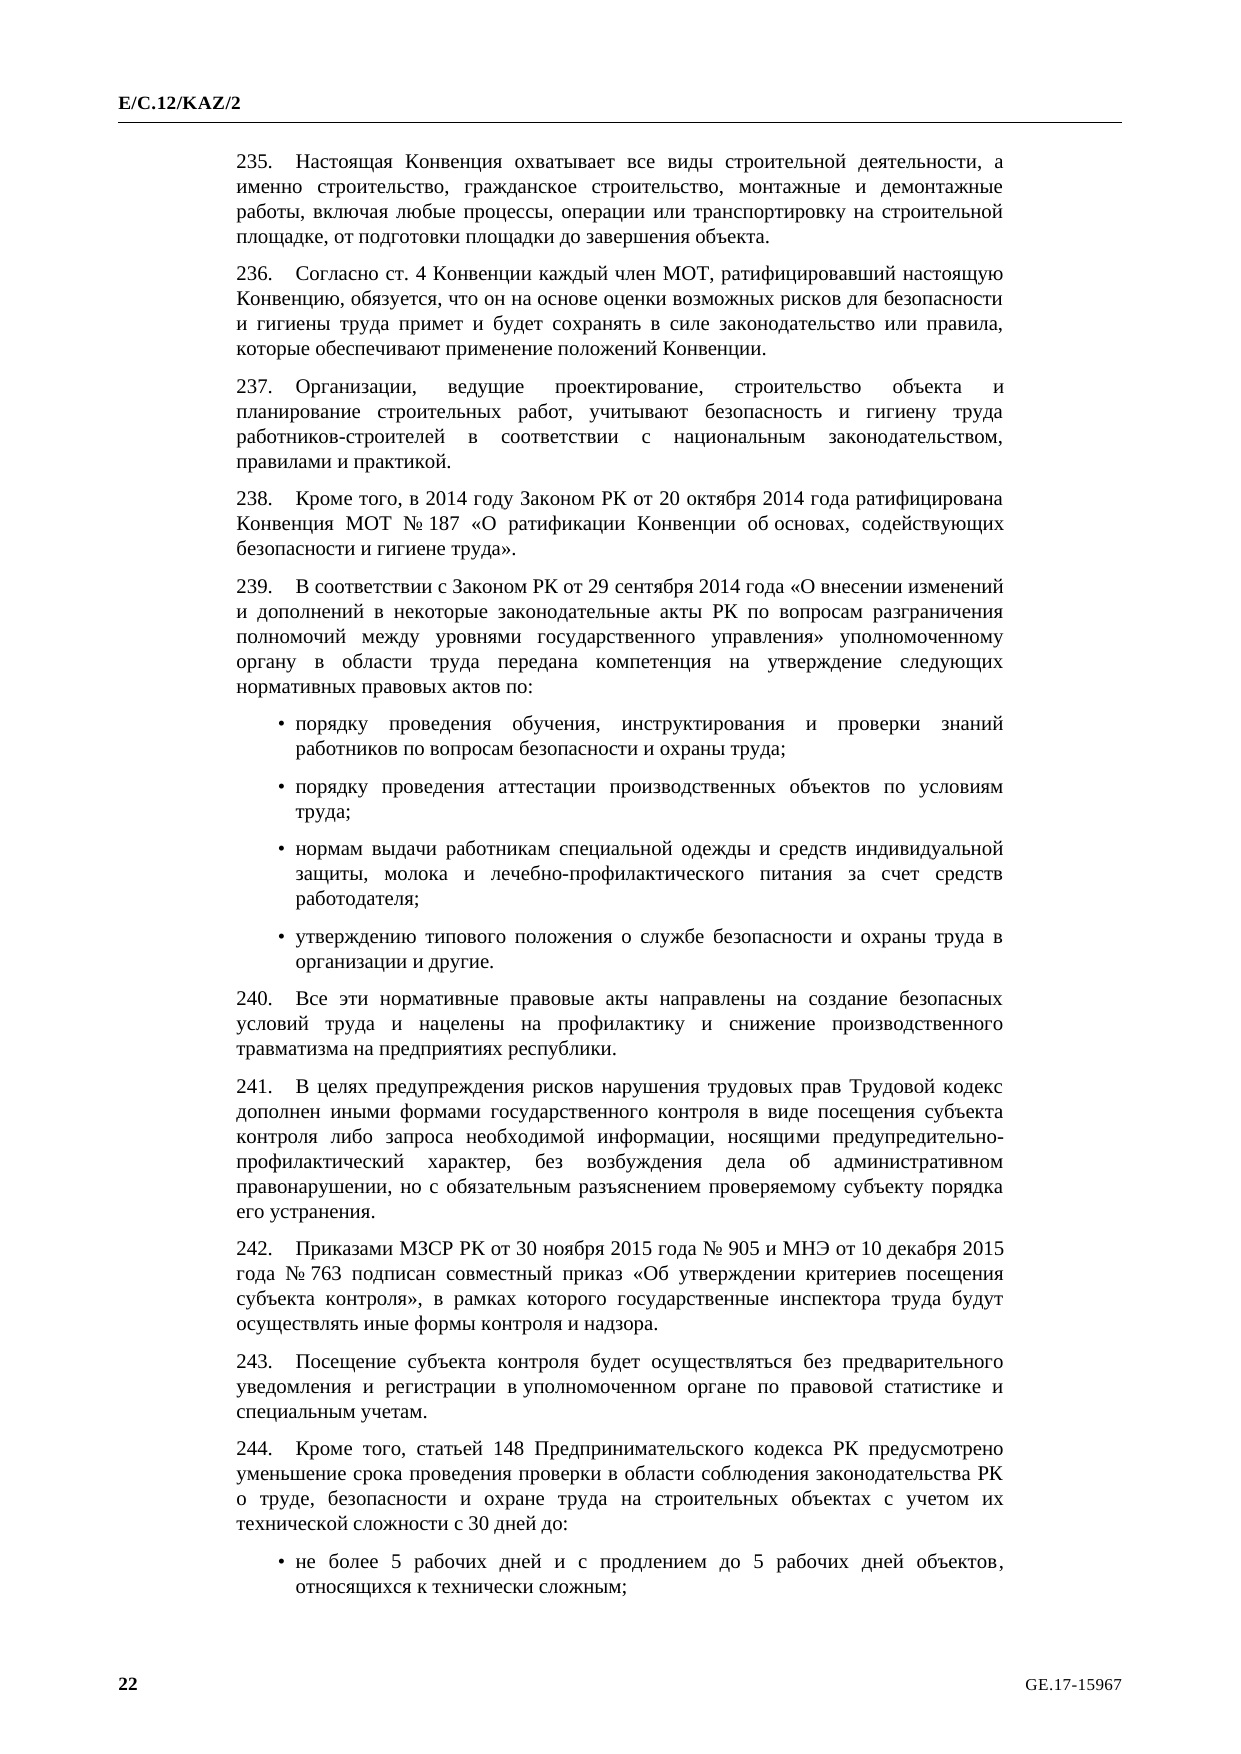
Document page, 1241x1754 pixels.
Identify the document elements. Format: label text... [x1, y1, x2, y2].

list • порядку проведения аттестации производственных объектов по условиям труда; [278, 773, 1004, 823]
text 235. Настоящая Конвенция охватывает все виды строительной деятельности, а именно строительство, гражданское строительство, монтажные и демонтажные работы, включая любые процессы, операции или транспортировку на строительной площадке, от подготовки площадки до завершения объекта. [236, 148, 1004, 248]
text 244. Кроме того, статьей 148 Предпринимательского кодекса РК предусмотрено уменьшение срока проведения проверки в области соблюдения законодательства РК о труде, безопасности и охране труда на строительных объектах с учетом их технической сложности с 30 дней до: [236, 1435, 1004, 1535]
text 243. Посещение субъекта контроля будет осуществляться без предварительного уведомления и регистрации в уполномоченном органе по правовой статистике и специальным учетам. [236, 1348, 1004, 1423]
text 241. В целях предупреждения рисков нарушения трудовых прав Трудовой кодекс дополнен иными формами государственного контроля в виде посещения субъекта контроля либо запроса необходимой информации, носящими предупредительно-профилактический характер, без возбуждения дела об административном правонарушении, но с обязательным разъяснением проверяемому субъекту порядка его устранения. [236, 1073, 1004, 1223]
text 239. В соответствии с Законом РК от 29 сентября 2014 года «О внесении изменений и дополнений в некоторые законодательные акты РК по вопросам разграничения полномочий между уровнями государственного управления» уполномоченному органу в области труда передана компетенция на утверждение следующих нормативных правовых актов по: [236, 573, 1004, 698]
list • утверждению типового положения о службе безопасности и охраны труда в организации и другие. [278, 923, 1004, 973]
text 242. Приказами МЗСР РК от 30 ноября 2015 года № 905 и МНЭ от 10 декабря 2015 года № 763 подписан совместный приказ «Об утверждении критериев посещения субъекта контроля», в рамках которого государственные инспектора труда будут осуществлять иные формы контроля и надзора. [236, 1235, 1004, 1335]
text 240. Все эти нормативные правовые акты направлены на создание безопасных условий труда и нацелены на профилактику и снижение производственного травматизма на предприятиях республики. [236, 985, 1004, 1060]
text 236. Согласно ст. 4 Конвенции каждый член МОТ, ратифицировавший настоящую Конвенцию, обязуется, что он на основе оценки возможных рисков для безопасности и гигиены труда примет и будет сохранять в силе законодательство или правила, которые обеспечивают применение положений Конвенции. [236, 260, 1004, 360]
text 238. Кроме того, в 2014 году Законом РК от 20 октября 2014 года ратифицирована Конвенция МОТ № 187 «О ратификации Конвенции об основах, содействующих безопасности и гигиене труда». [236, 485, 1004, 560]
list • нормам выдачи работникам специальной одежды и средств индивидуальной защиты, молока и лечебно-профилактического питания за счет средств работодателя; [278, 835, 1004, 910]
list • порядку проведения обучения, инструктирования и проверки знаний работников по вопросам безопасности и охраны труда; [278, 710, 1004, 760]
text 237. Организации, ведущие проектирование, строительство объекта и планирование строительных работ, учитывают безопасность и гигиену труда работников-строителей в соответствии с национальным законодательством, правилами и практикой. [236, 373, 1004, 473]
list • не более 5 рабочих дней и с продлением до 5 рабочих дней объектов, относящихся к технически сложным; [278, 1548, 1004, 1598]
